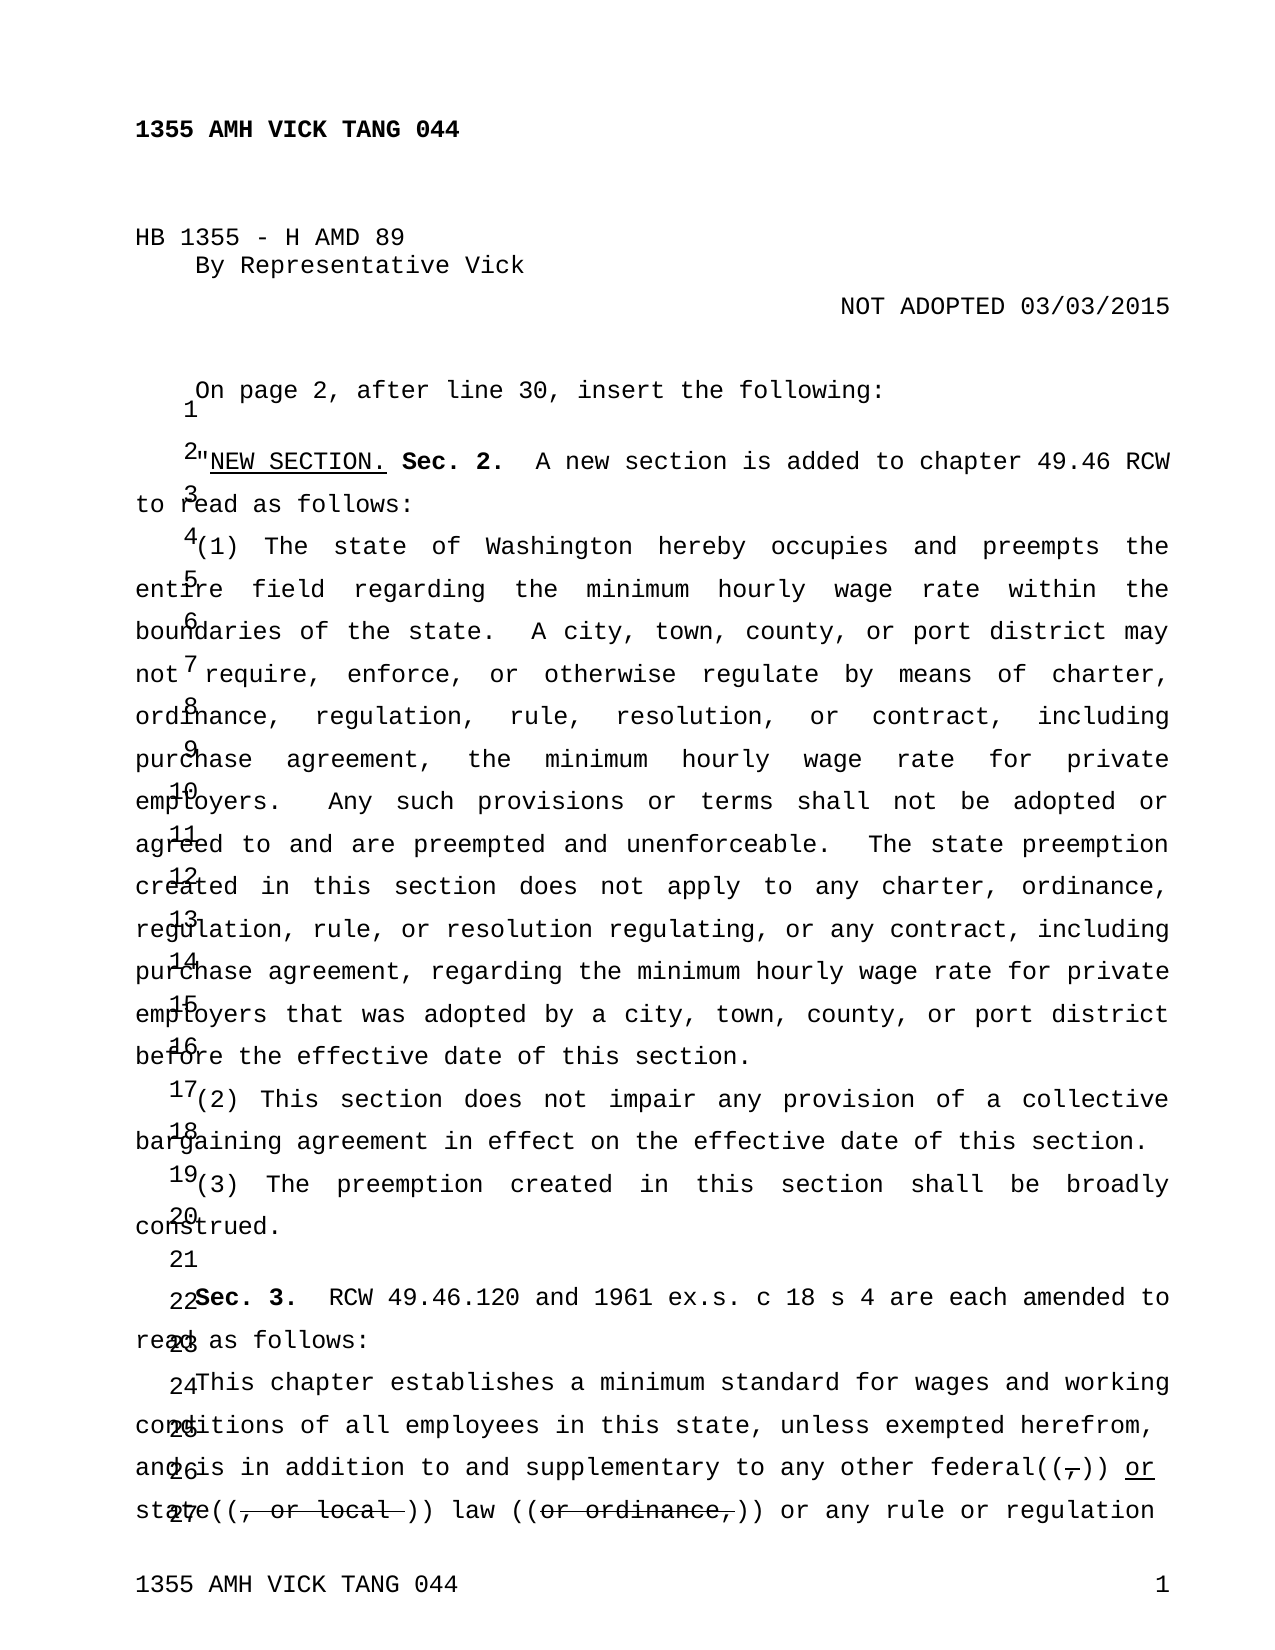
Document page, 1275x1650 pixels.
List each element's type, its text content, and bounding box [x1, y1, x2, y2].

text "NEW SECTION. Sec. 2. A new section is added to chapter 49.46 RCW to read as follows: [135, 436, 1170, 521]
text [135, 1357, 1170, 1527]
text (1) The state of Washington hereby occupies and preempts the entire field regarding the minimum hourly wage rate within the boundaries of the state. A city, town, county, or port district may not require, enforce, or otherwise regulate by means of charter, ordinance, regulation, rule, resolution, or contract, including purchase agreement, the minimum hourly wage rate for private employers. Any such provisions or terms shall not be adopted or agreed to and are preempted and unenforceable. The state preemption created in this section does not apply to any charter, ordinance, regulation, rule, or resolution regulating, or any contract, including purchase agreement, regarding the minimum hourly wage rate for private employers that was adopted by a city, town, county, or port district before the effective date of this section. [135, 521, 1170, 1073]
text On page 2, after line 30, insert the following: [135, 365, 1170, 407]
text (2) This section does not impair any provision of a collective bargaining agreement in effect on the effective date of this section. [135, 1073, 1170, 1158]
text (3) The preemption created in this section shall be broadly construed. [135, 1158, 1170, 1243]
text - [135, 224, 1170, 252]
text Sec. 3. RCW 49.46.120 and 1961 ex.s. c 18 s 4 are each amended to read as follows: [135, 1272, 1170, 1357]
